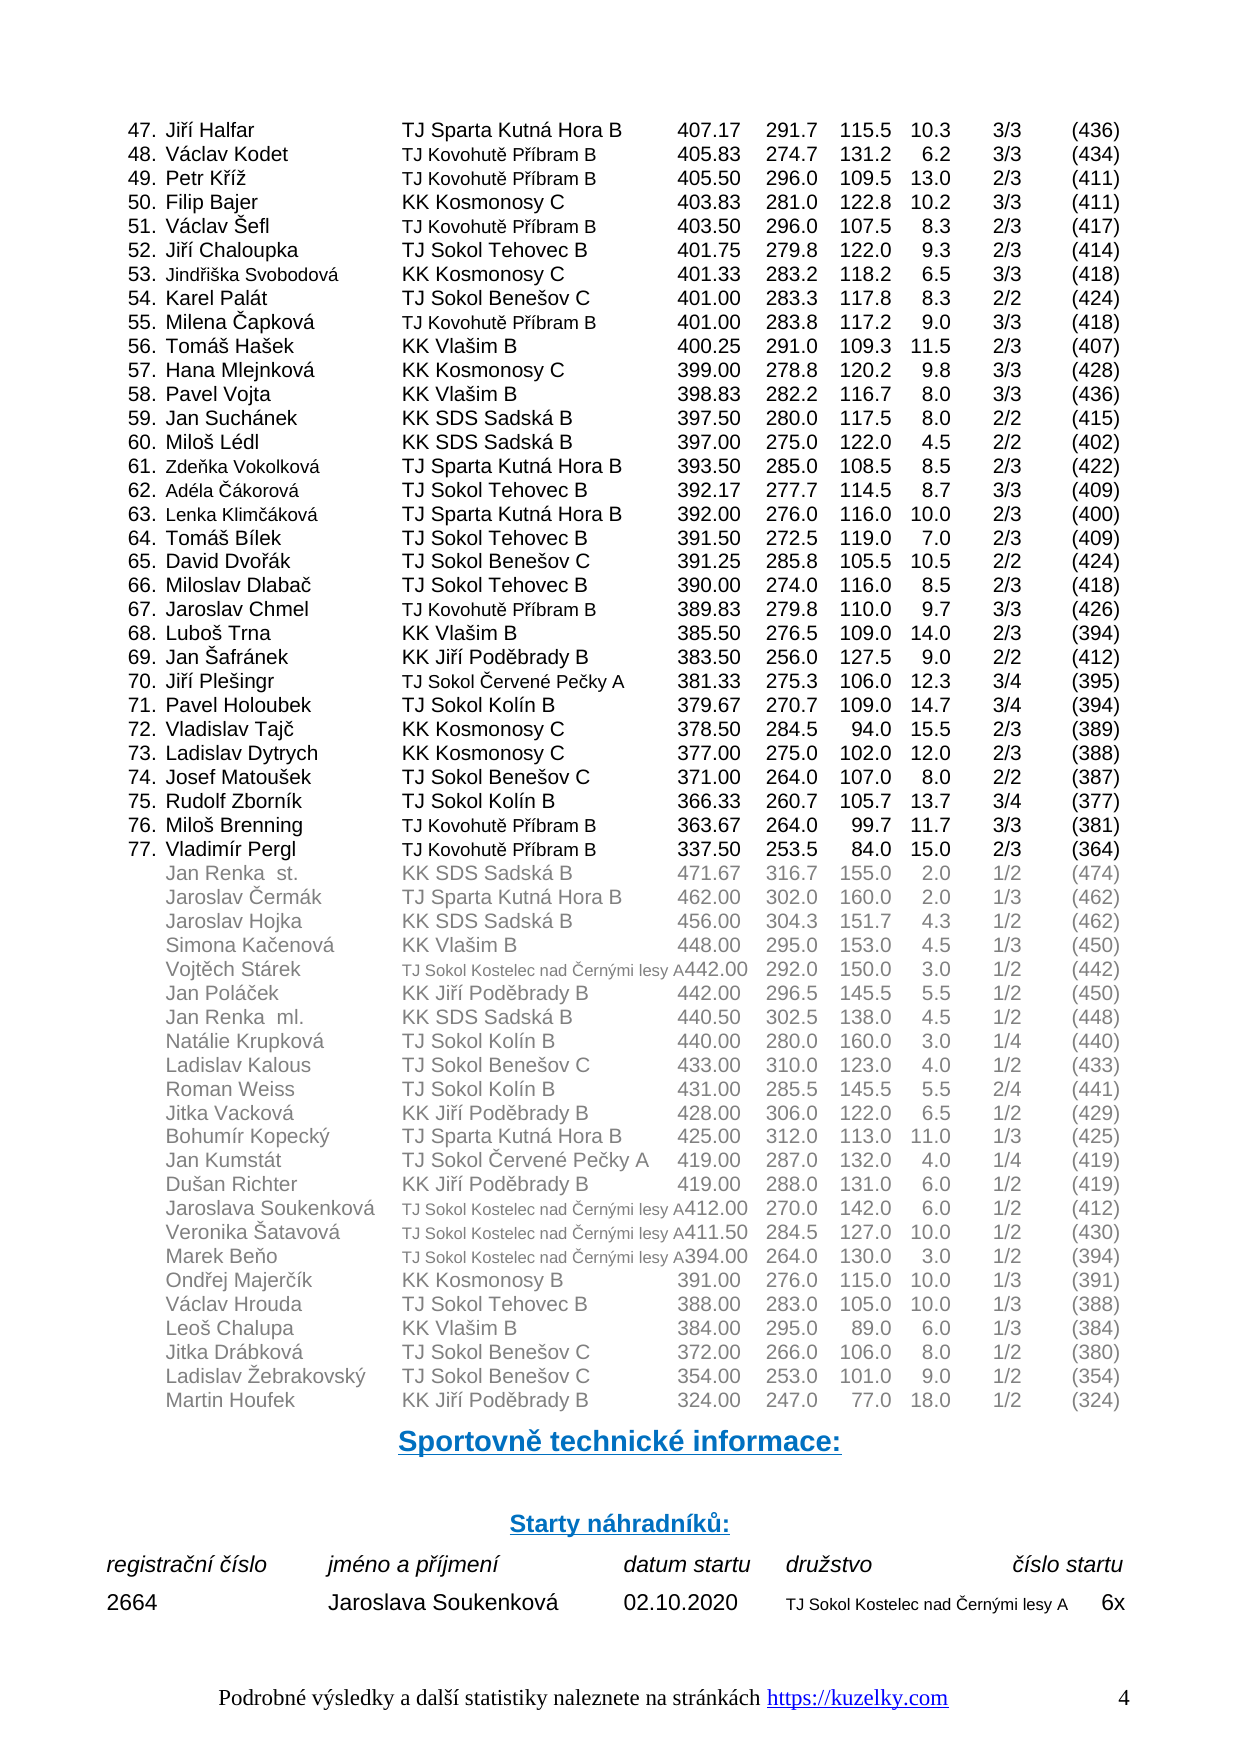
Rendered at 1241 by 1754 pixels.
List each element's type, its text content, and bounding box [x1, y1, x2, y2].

text 76. Miloš Brenning TJ Kovohutě Příbram B 363.67 264.0 99.7 11.7 3/3 (381) [106, 813, 1134, 837]
text Natálie Krupková TJ Sokol Kolín B 440.00 280.0 160.0 3.0 1/4 (440) [106, 1028, 1134, 1052]
text 47. Jiří Halfar TJ Sparta Kutná Hora B 407.17 291.7 115.5 10.3 3/3 (436) [106, 118, 1134, 142]
text Jitka Vacková KK Jiří Poděbrady B 428.00 306.0 122.0 6.5 1/2 (429) [106, 1100, 1134, 1124]
text Simona Kačenová KK Vlašim B 448.00 295.0 153.0 4.5 1/3 (450) [106, 933, 1134, 957]
text Sportovně technické informace: [94, 1424, 1145, 1458]
text Roman Weiss TJ Sokol Kolín B 431.00 285.5 145.5 5.5 2/4 (441) [106, 1076, 1134, 1100]
text Ladislav Žebrakovský TJ Sokol Benešov C 354.00 253.0 101.0 9.0 1/2 (354) [106, 1364, 1134, 1388]
text Ondřej Majerčík KK Kosmonosy B 391.00 276.0 115.0 10.0 1/3 (391) [106, 1268, 1134, 1292]
text 51. Václav Šefl TJ Kovohutě Příbram B 403.50 296.0 107.5 8.3 2/3 (417) [106, 214, 1134, 238]
text Jan Kumstát TJ Sokol Červené Pečky A 419.00 287.0 132.0 4.0 1/4 (419) [106, 1148, 1134, 1172]
text Jan Renka ml. KK SDS Sadská B 440.50 302.5 138.0 4.5 1/2 (448) [106, 1004, 1134, 1028]
text Martin Houfek KK Jiří Poděbrady B 324.00 247.0 77.0 18.0 1/2 (324) [106, 1388, 1134, 1412]
text Vojtěch Stárek TJ Sokol Kostelec nad Černými lesy A 442.00 292.0 150.0 3.0 1/2 (442) [106, 957, 1134, 981]
text 74. Josef Matoušek TJ Sokol Benešov C 371.00 264.0 107.0 8.0 2/2 (387) [106, 765, 1134, 789]
text 77. Vladimír Pergl TJ Kovohutě Příbram B 337.50 253.5 84.0 15.0 2/3 (364) [106, 837, 1134, 861]
text Bohumír Kopecký TJ Sparta Kutná Hora B 425.00 312.0 113.0 11.0 1/3 (425) [106, 1124, 1134, 1148]
text Jitka Drábková TJ Sokol Benešov C 372.00 266.0 106.0 8.0 1/2 (380) [106, 1340, 1134, 1364]
text 58. Pavel Vojta KK Vlašim B 398.83 282.2 116.7 8.0 3/3 (436) [106, 382, 1134, 406]
text 68. Luboš Trna KK Vlašim B 385.50 276.5 109.0 14.0 2/3 (394) [106, 621, 1134, 645]
text 52. Jiří Chaloupka TJ Sokol Tehovec B 401.75 279.8 122.0 9.3 2/3 (414) [106, 238, 1134, 262]
text 73. Ladislav Dytrych KK Kosmonosy C 377.00 275.0 102.0 12.0 2/3 (388) [106, 741, 1134, 765]
text Veronika Šatavová TJ Sokol Kostelec nad Černými lesy A 411.50 284.5 127.0 10.0 1/2 (430) [106, 1220, 1134, 1244]
text Jaroslav Hojka KK SDS Sadská B 456.00 304.3 151.7 4.3 1/2 (462) [106, 909, 1134, 933]
text 57. Hana Mlejnková KK Kosmonosy C 399.00 278.8 120.2 9.8 3/3 (428) [106, 358, 1134, 382]
text 49. Petr Kříž TJ Kovohutě Příbram B 405.50 296.0 109.5 13.0 2/3 (411) [106, 166, 1134, 190]
text 48. Václav Kodet TJ Kovohutě Příbram B 405.83 274.7 131.2 6.2 3/3 (434) [106, 142, 1134, 166]
text 60. Miloš Lédl KK SDS Sadská B 397.00 275.0 122.0 4.5 2/2 (402) [106, 429, 1134, 453]
text 54. Karel Palát TJ Sokol Benešov C 401.00 283.3 117.8 8.3 2/2 (424) [106, 286, 1134, 310]
text Marek Beňo TJ Sokol Kostelec nad Černými lesy A 394.00 264.0 130.0 3.0 1/2 (394) [106, 1244, 1134, 1268]
text 71. Pavel Holoubek TJ Sokol Kolín B 379.67 270.7 109.0 14.7 3/4 (394) [106, 693, 1134, 717]
text Jaroslav Čermák TJ Sparta Kutná Hora B 462.00 302.0 160.0 2.0 1/3 (462) [106, 885, 1134, 909]
text Václav Hrouda TJ Sokol Tehovec B 388.00 283.0 105.0 10.0 1/3 (388) [106, 1292, 1134, 1316]
text 63. Lenka Klimčáková TJ Sparta Kutná Hora B 392.00 276.0 116.0 10.0 2/3 (400) [106, 501, 1134, 525]
text Jan Renka st. KK SDS Sadská B 471.67 316.7 155.0 2.0 1/2 (474) [106, 861, 1134, 885]
text 62. Adéla Čákorová TJ Sokol Tehovec B 392.17 277.7 114.5 8.7 3/3 (409) [106, 477, 1134, 501]
text 55. Milena Čapková TJ Kovohutě Příbram B 401.00 283.8 117.2 9.0 3/3 (418) [106, 310, 1134, 334]
text 56. Tomáš Hašek KK Vlašim B 400.25 291.0 109.3 11.5 2/3 (407) [106, 334, 1134, 358]
text Jaroslava Soukenková TJ Sokol Kostelec nad Černými lesy A 412.00 270.0 142.0 6.0 1/2 (412) [106, 1196, 1134, 1220]
text Starty náhradníků: [94, 1509, 1145, 1538]
text 67. Jaroslav Chmel TJ Kovohutě Příbram B 389.83 279.8 110.0 9.7 3/3 (426) [106, 597, 1134, 621]
text 69. Jan Šafránek KK Jiří Poděbrady B 383.50 256.0 127.5 9.0 2/2 (412) [106, 645, 1134, 669]
text 65. David Dvořák TJ Sokol Benešov C 391.25 285.8 105.5 10.5 2/2 (424) [106, 549, 1134, 573]
text Dušan Richter KK Jiří Poděbrady B 419.00 288.0 131.0 6.0 1/2 (419) [106, 1172, 1134, 1196]
text 70. Jiří Plešingr TJ Sokol Červené Pečky A 381.33 275.3 106.0 12.3 3/4 (395) [106, 669, 1134, 693]
text 53. Jindřiška Svobodová KK Kosmonosy C 401.33 283.2 118.2 6.5 3/3 (418) [106, 262, 1134, 286]
text 59. Jan Suchánek KK SDS Sadská B 397.50 280.0 117.5 8.0 2/2 (415) [106, 406, 1134, 429]
text Jan Poláček KK Jiří Poděbrady B 442.00 296.5 145.5 5.5 1/2 (450) [106, 981, 1134, 1004]
text Ladislav Kalous TJ Sokol Benešov C 433.00 310.0 123.0 4.0 1/2 (433) [106, 1052, 1134, 1076]
text 2664 Jaroslava Soukenková 02.10.2020 TJ Sokol Kostelec nad Černými lesy A 6x [106, 1589, 1134, 1616]
text 61. Zdeňka Vokolková TJ Sparta Kutná Hora B 393.50 285.0 108.5 8.5 2/3 (422) [106, 453, 1134, 477]
text registrační číslo jméno a příjmení datum startu družstvo číslo startu [106, 1551, 1134, 1577]
text 72. Vladislav Tajč KK Kosmonosy C 378.50 284.5 94.0 15.5 2/3 (389) [106, 717, 1134, 741]
text 50. Filip Bajer KK Kosmonosy C 403.83 281.0 122.8 10.2 3/3 (411) [106, 190, 1134, 214]
text 75. Rudolf Zborník TJ Sokol Kolín B 366.33 260.7 105.7 13.7 3/4 (377) [106, 789, 1134, 813]
text 66. Miloslav Dlabač TJ Sokol Tehovec B 390.00 274.0 116.0 8.5 2/3 (418) [106, 573, 1134, 597]
text Leoš Chalupa KK Vlašim B 384.00 295.0 89.0 6.0 1/3 (384) [106, 1316, 1134, 1340]
text 64. Tomáš Bílek TJ Sokol Tehovec B 391.50 272.5 119.0 7.0 2/3 (409) [106, 525, 1134, 549]
